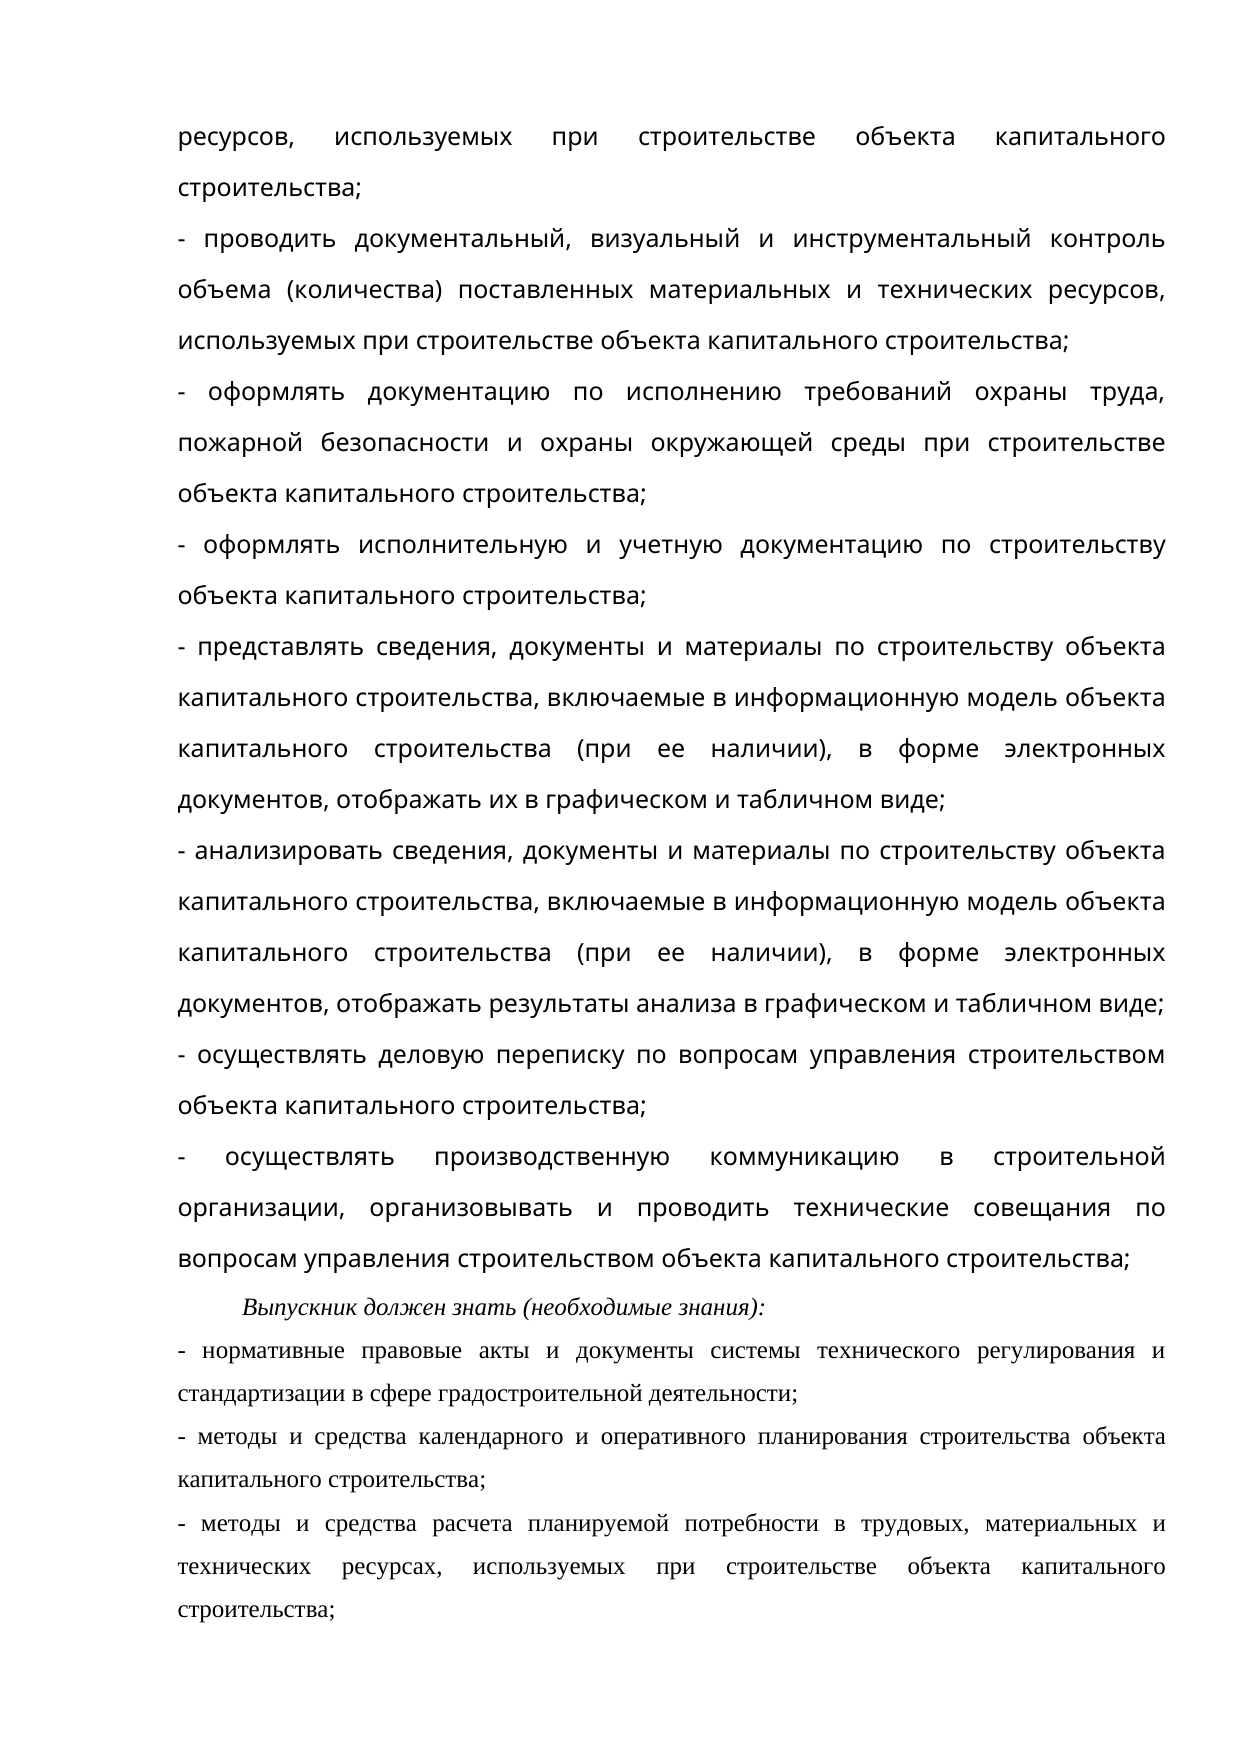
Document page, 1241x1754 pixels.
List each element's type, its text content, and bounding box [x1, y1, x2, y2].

text - методы и средства расчета планируемой потребности в трудовых, материальных и технических ресурсах, используемых при строительстве объекта капитального строительства; [177, 1508, 1167, 1623]
text Выпускник должен знать (необходимые знания): [242, 1292, 1167, 1321]
text - осуществлять деловую переписку по вопросам управления строительством объекта капитального строительства; [177, 1037, 1167, 1122]
text - проводить документальный, визуальный и инструментальный контроль объема (количества) поставленных материальных и технических ресурсов, используемых при строительстве объекта капитального строительства; [177, 220, 1167, 356]
text - методы и средства календарного и оперативного планирования строительства объекта капитального строительства; [177, 1421, 1167, 1493]
text - нормативные правовые акты и документы системы технического регулирования и стандартизации в сфере градостроительной деятельности; [177, 1335, 1167, 1407]
text - оформлять документацию по исполнению требований охраны труда, пожарной безопасности и охраны окружающей среды при строительстве объекта капитального строительства; [177, 373, 1167, 509]
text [177, 118, 1167, 203]
text - оформлять исполнительную и учетную документацию по строительству объекта капитального строительства; [177, 526, 1167, 612]
text - осуществлять производственную коммуникацию в строительной организации, организовывать и проводить технические совещания по вопросам управления строительством объекта капитального строительства; [177, 1139, 1167, 1275]
text - анализировать сведения, документы и материалы по строительству объекта капитального строительства, включаемые в информационную модель объекта капитального строительства (при ее наличии), в форме электронных документов, отображать результаты анализа в графическом и табличном виде; [177, 833, 1167, 1020]
text - представлять сведения, документы и материалы по строительству объекта капитального строительства, включаемые в информационную модель объекта капитального строительства (при ее наличии), в форме электронных документов, отображать их в графическом и табличном виде; [177, 628, 1167, 816]
